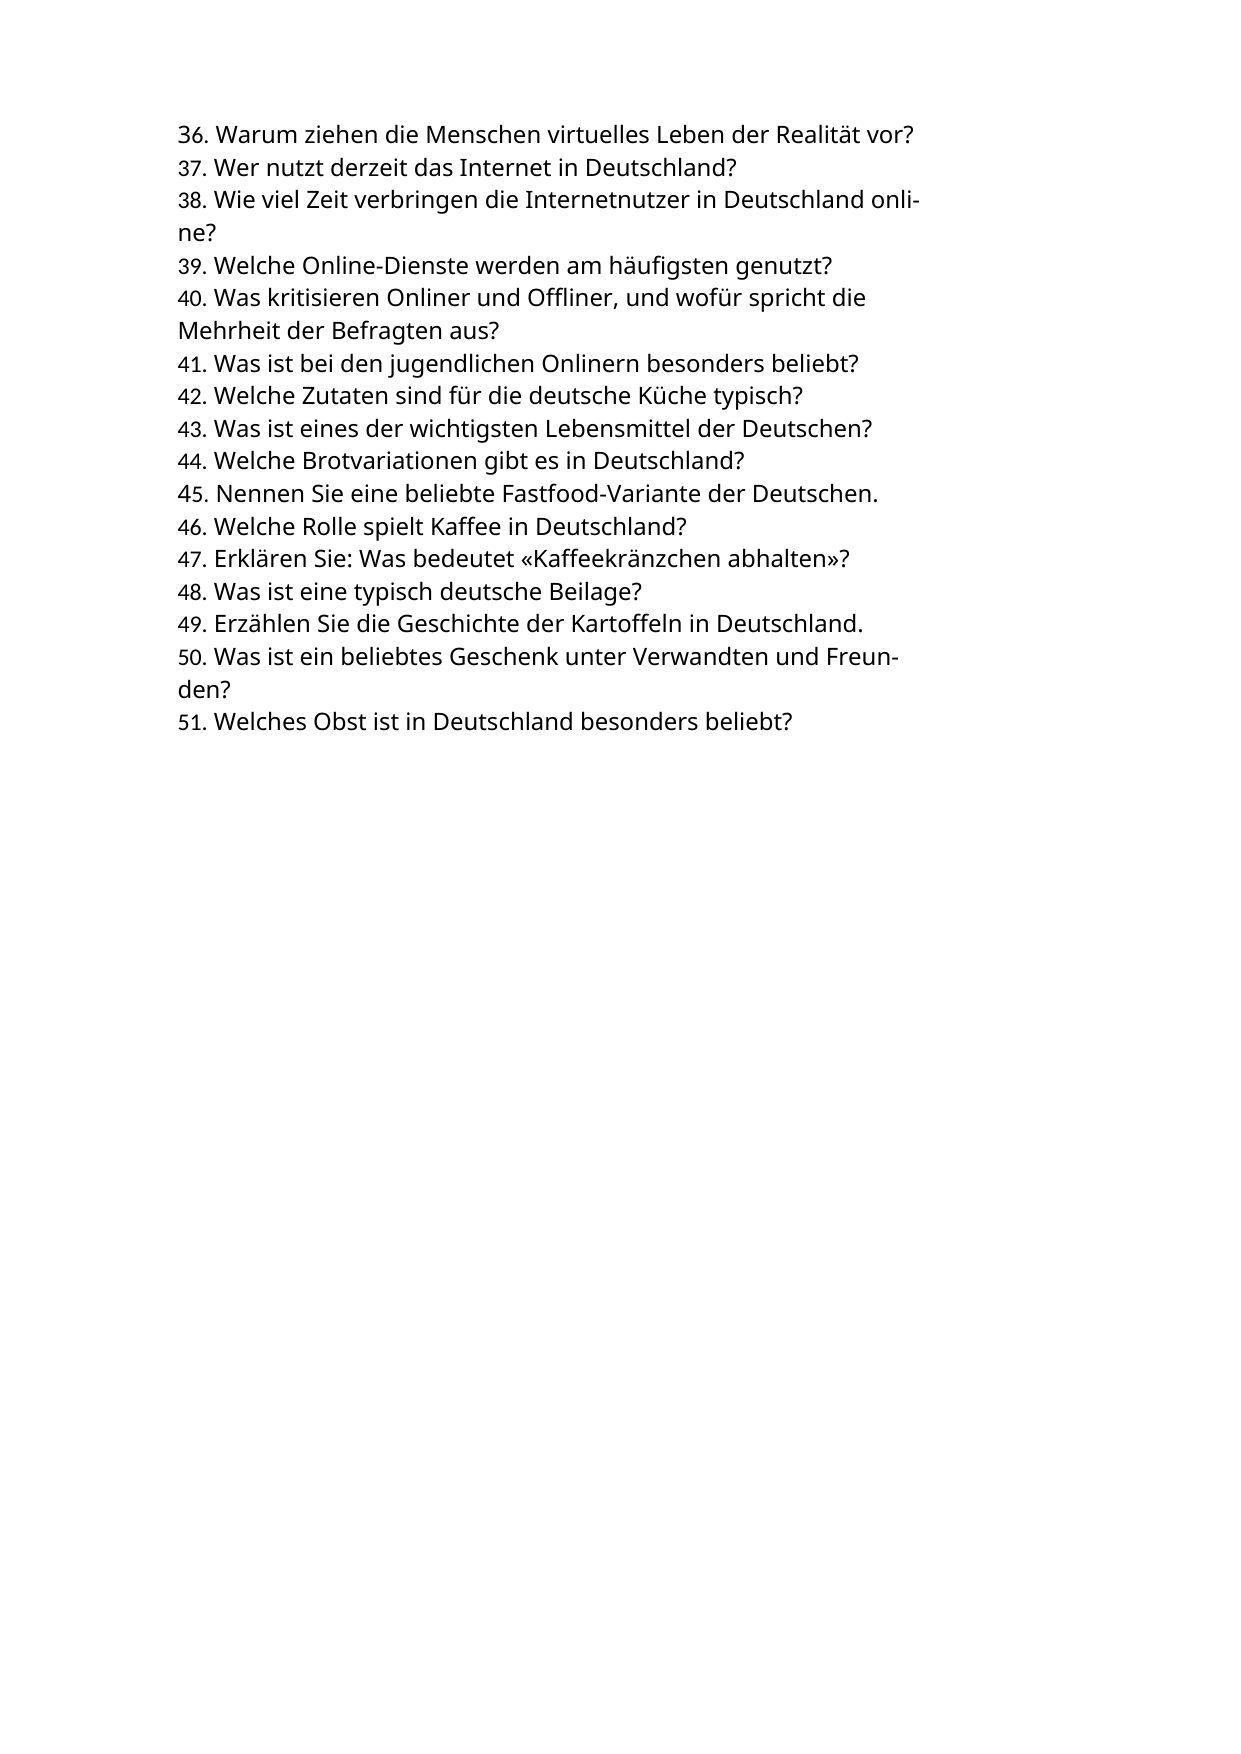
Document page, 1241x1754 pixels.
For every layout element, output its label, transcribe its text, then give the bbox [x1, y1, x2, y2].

text Mehrheit der Befragten aus? [177, 314, 1152, 346]
text 42. Welche Zutaten sind für die deutsche Küche typisch? [177, 379, 1152, 412]
text 47. Erklären Sie: Was bedeutet «Kaffeekränzchen abhalten»? [177, 542, 1152, 574]
text 43. Was ist eines der wichtigsten Lebensmittel der Deutschen? [177, 412, 1152, 444]
text 46. Welche Rolle spielt Kaffee in Deutschland? [177, 509, 1152, 542]
text 49. Erzählen Sie die Geschichte der Kartoffeln in Deutschland. [177, 607, 1152, 640]
text den? [177, 672, 1152, 705]
text 41. Was ist bei den jugendlichen Onlinern besonders beliebt? [177, 346, 1152, 379]
text 51. Welches Obst ist in Deutschland besonders beliebt? [177, 705, 1152, 738]
text 45. Nennen Sie eine beliebte Fastfood-Variante der Deutschen. [177, 477, 1152, 509]
text 44. Welche Brotvariationen gibt es in Deutschland? [177, 444, 1152, 477]
text 40. Was kritisieren Onliner und Offliner, und wofür spricht die [177, 281, 1152, 314]
text 48. Was ist eine typisch deutsche Beilage? [177, 574, 1152, 607]
text 37. Wer nutzt derzeit das Internet in Deutschland? [177, 151, 1152, 183]
text 36. Warum ziehen die Menschen virtuelles Leben der Realität vor? [177, 118, 1152, 151]
text ne? [177, 216, 1152, 248]
text 50. Was ist ein beliebtes Geschenk unter Verwandten und Freun- [177, 640, 1152, 672]
text 39. Welche Online-Dienste werden am häufigsten genutzt? [177, 248, 1152, 281]
text 38. Wie viel Zeit verbringen die Internetnutzer in Deutschland onli- [177, 183, 1152, 216]
